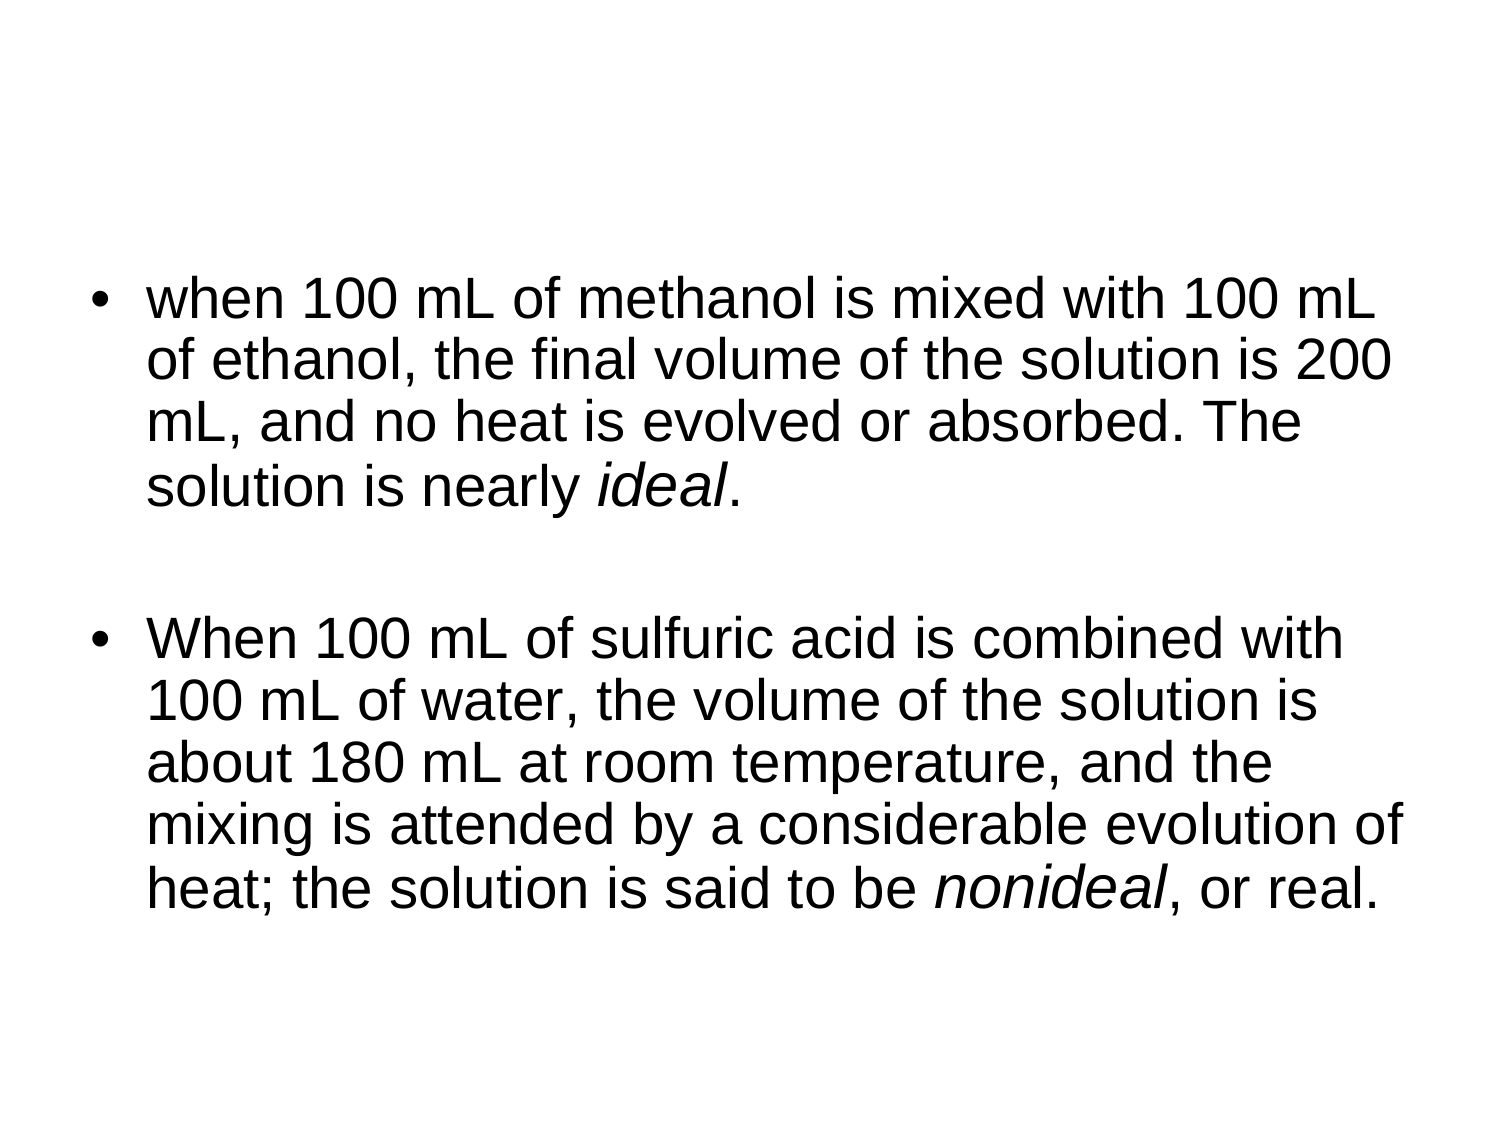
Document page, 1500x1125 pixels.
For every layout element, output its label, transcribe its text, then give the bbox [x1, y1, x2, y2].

list when 100 mL of methanol is mixed with 100 mL of ethanol, the final volume of the solution is 200 mL, and no heat is evolved or absorbed. The solution is nearly ideal. [90, 269, 1397, 519]
list When 100 mL of sulfuric acid is combined with 100 mL of water, the volume of the solution is about 180 mL at room temperature, and the mixing is attended by a considerable evolution of heat; the solution is said to be nonideal, or real. [90, 609, 1406, 921]
